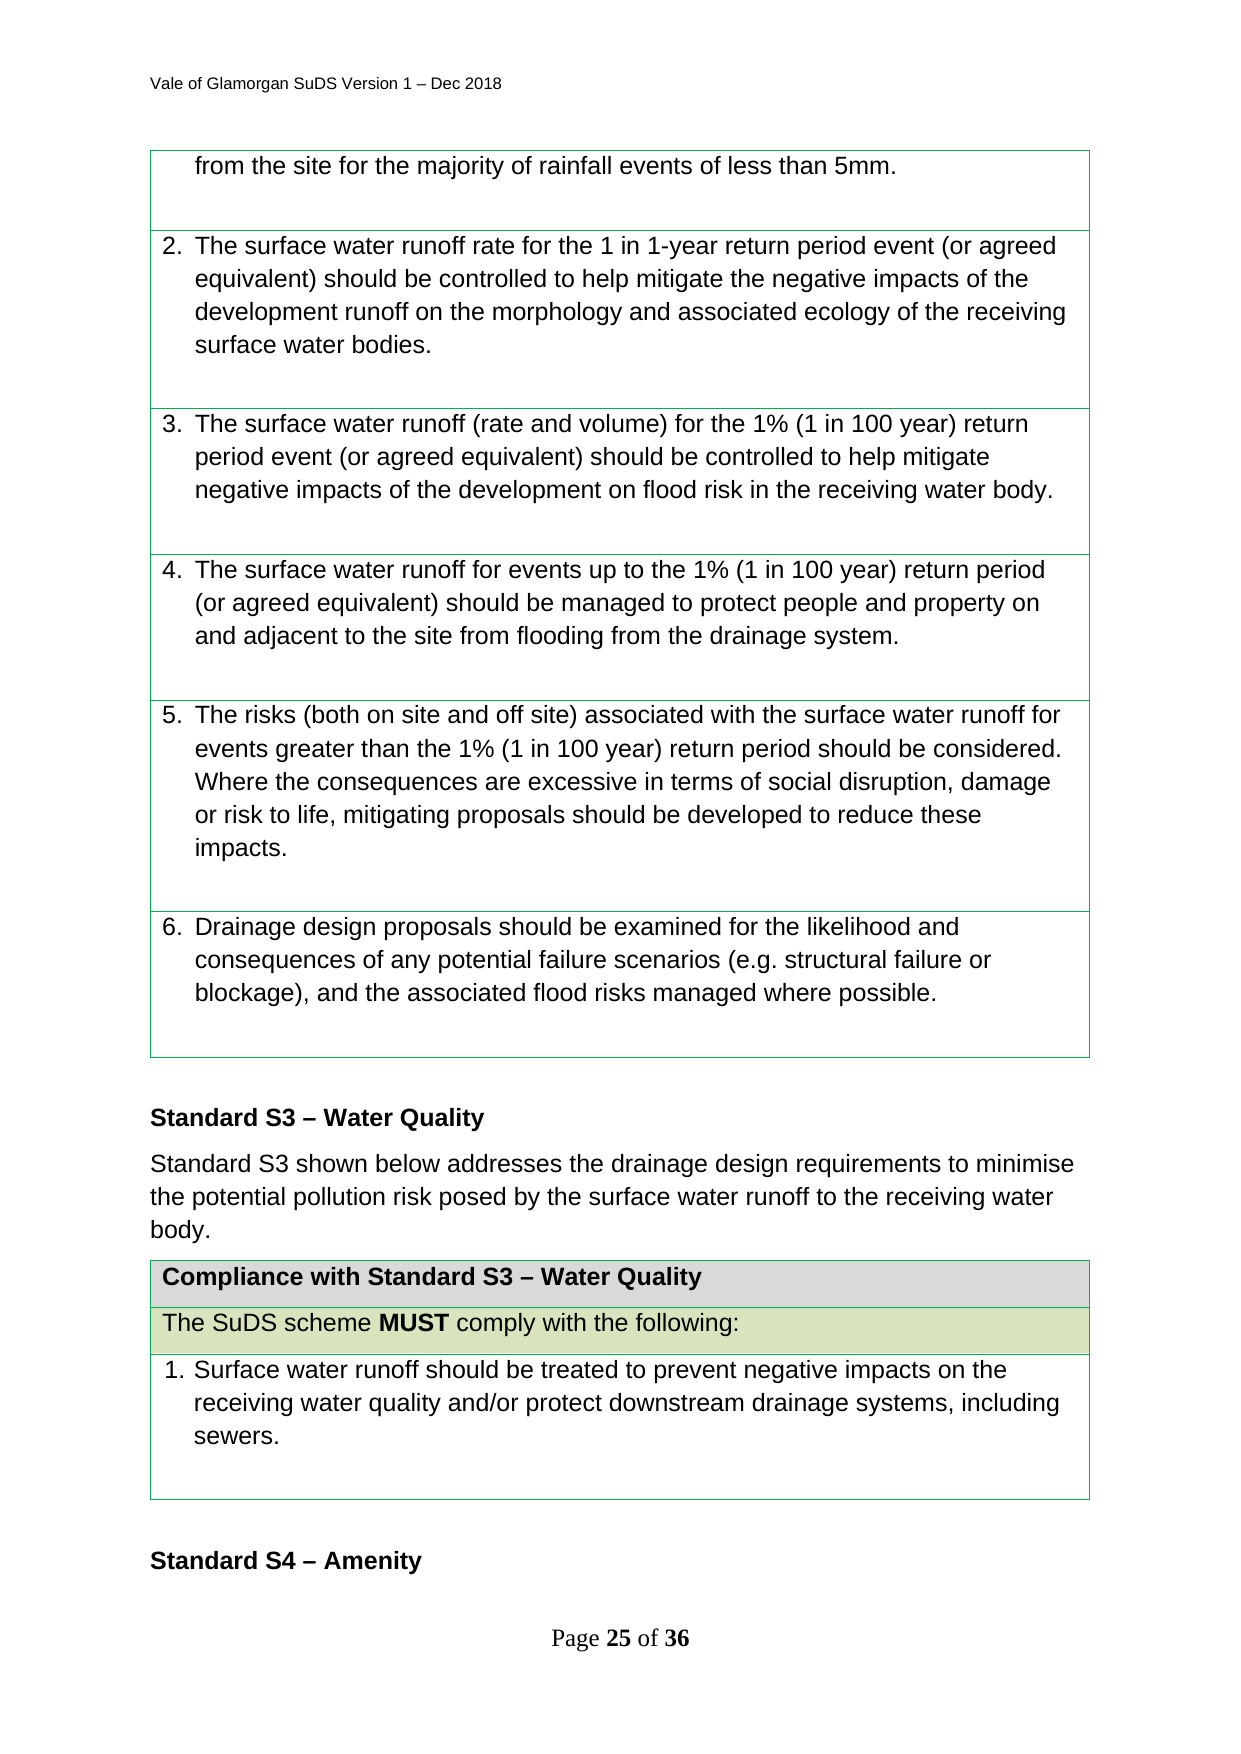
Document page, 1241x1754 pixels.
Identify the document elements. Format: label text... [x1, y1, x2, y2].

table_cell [151, 151, 1089, 229]
table_cell The SuDS scheme MUST comply with the following: [151, 1308, 1089, 1353]
text Standard S3 – Water Quality [150, 1103, 1090, 1132]
table_cell The surface water runoff rate for the 1 in 1-year return period event (or agreed equivalent) should be controlled to help mitigate the negative impacts of the development runoff on the morphology and associated ecology of the receiving surface water bodies. [151, 231, 1089, 408]
text Standard S4 – Amenity [150, 1546, 1090, 1574]
text Standard S3 shown below addresses the drainage design requirements to minimise the potential pollution risk posed by the surface water runoff to the receiving water body. [150, 1149, 1090, 1244]
table_header Compliance with Standard S3 – Water Quality [151, 1261, 1089, 1307]
table_cell The surface water runoff for events up to the 1% (1 in 100 year) return period (or agreed equivalent) should be managed to protect people and property on and adjacent to the site from flooding from the drainage system. [151, 555, 1089, 699]
table_cell Surface water runoff should be treated to prevent negative impacts on the receiving water quality and/or protect downstream drainage systems, including sewers. [151, 1355, 1089, 1499]
table_cell The risks (both on site and off site) associated with the surface water runoff for events greater than the 1% (1 in 100 year) return period should be considered. Where the consequences are excessive in terms of social disruption, damage or risk to life, mitigating proposals should be developed to reduce these impacts. [151, 701, 1089, 911]
table_cell Drainage design proposals should be examined for the likelihood and consequences of any potential failure scenarios (e.g. structural failure or blockage), and the associated flood risks managed where possible. [151, 912, 1089, 1057]
table_cell The surface water runoff (rate and volume) for the 1% (1 in 100 year) return period event (or agreed equivalent) should be controlled to help mitigate negative impacts of the development on flood risk in the receiving water body. [151, 409, 1089, 554]
